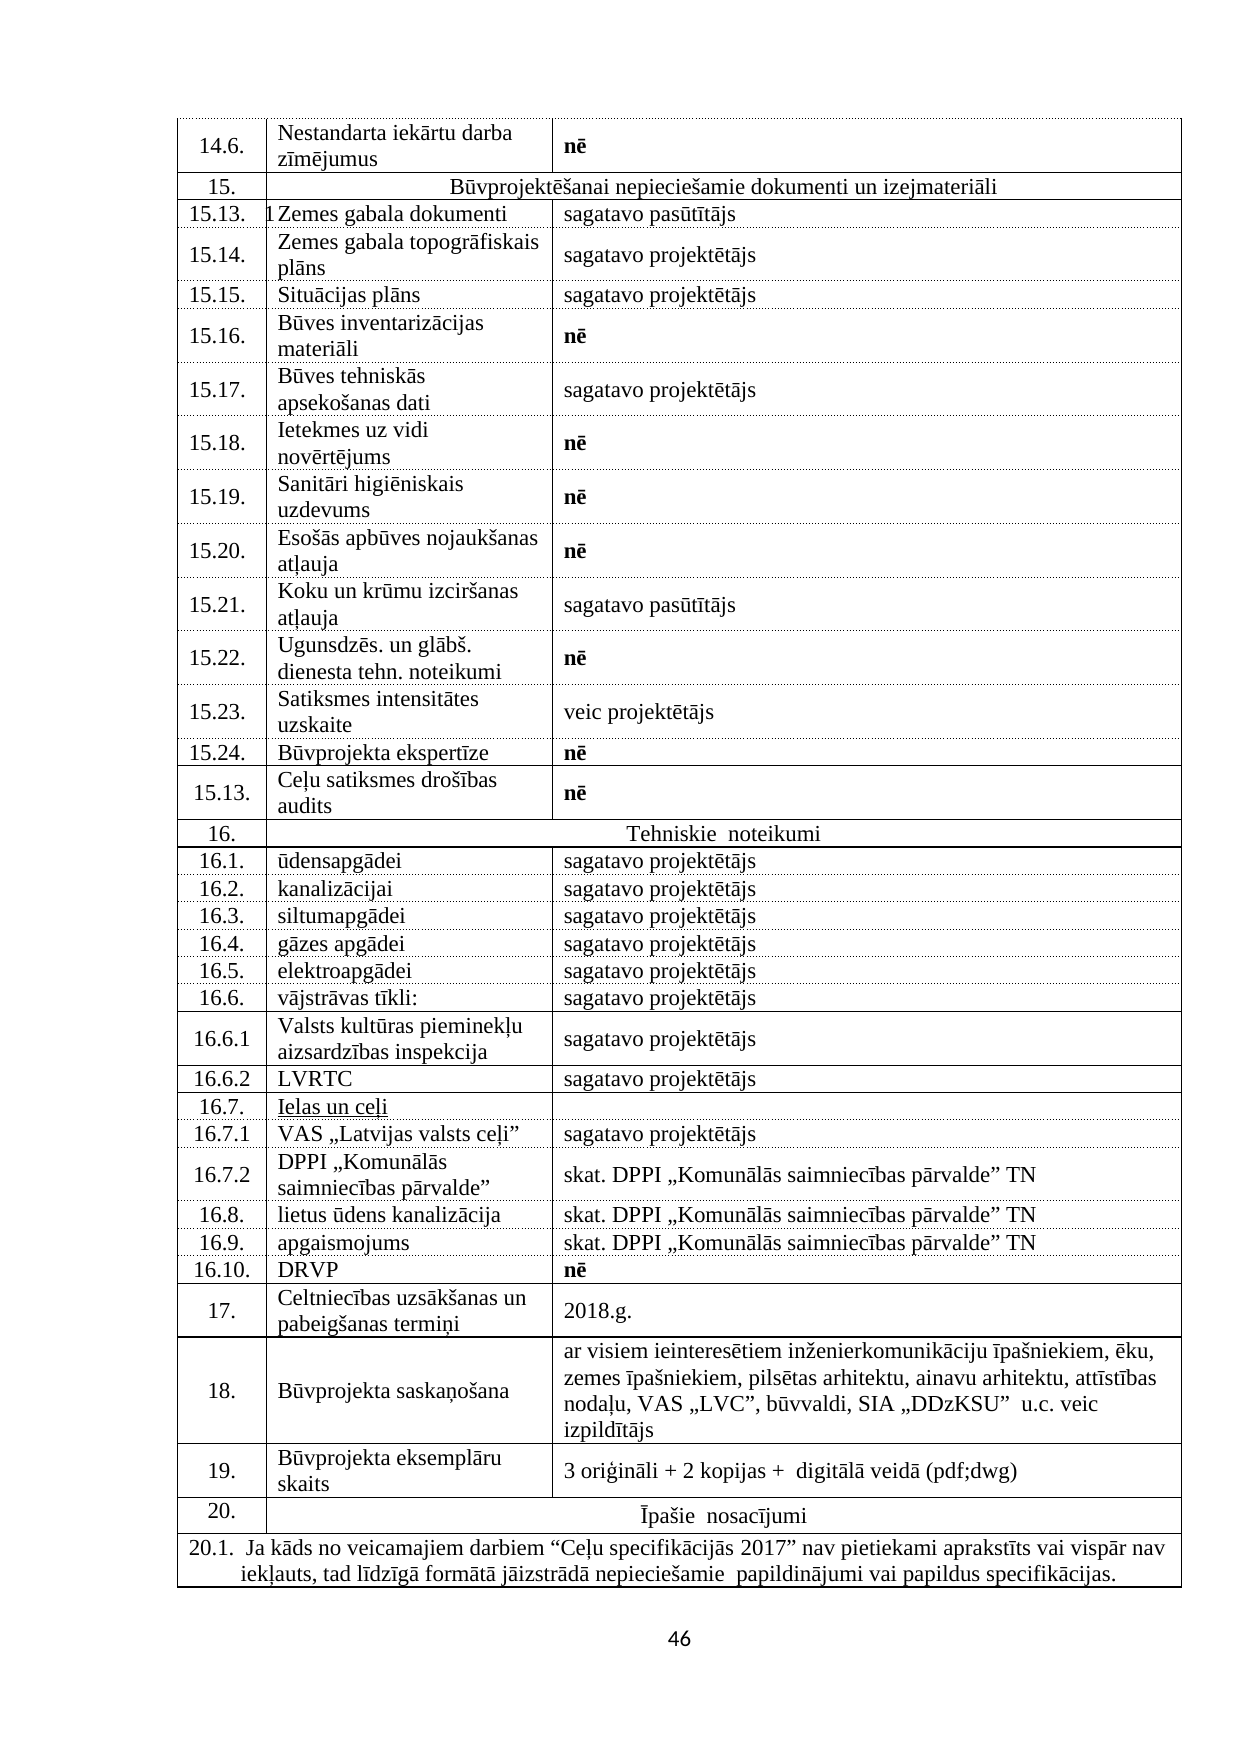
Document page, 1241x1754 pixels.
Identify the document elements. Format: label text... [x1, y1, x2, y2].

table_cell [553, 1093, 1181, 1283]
table_cell Situācijas plāns [267, 280, 552, 308]
table_cell Zemes gabala topogrāfiskais plāns [267, 227, 552, 280]
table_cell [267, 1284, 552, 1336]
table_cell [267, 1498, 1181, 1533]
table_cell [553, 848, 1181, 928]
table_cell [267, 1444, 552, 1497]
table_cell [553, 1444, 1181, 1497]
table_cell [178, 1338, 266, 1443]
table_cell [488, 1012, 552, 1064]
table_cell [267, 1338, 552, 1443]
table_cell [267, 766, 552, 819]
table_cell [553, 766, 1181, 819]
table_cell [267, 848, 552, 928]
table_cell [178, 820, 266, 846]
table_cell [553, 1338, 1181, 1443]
table_cell [178, 227, 266, 280]
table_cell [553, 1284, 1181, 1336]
table_cell nē [553, 118, 1181, 172]
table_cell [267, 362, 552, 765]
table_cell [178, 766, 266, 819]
table_cell sagatavo projektētājs [553, 280, 1181, 308]
table_cell 1 [178, 200, 266, 227]
table_cell 15. [178, 173, 266, 199]
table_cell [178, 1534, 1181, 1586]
table_cell Būves inventarizācijas materiāli [267, 308, 552, 362]
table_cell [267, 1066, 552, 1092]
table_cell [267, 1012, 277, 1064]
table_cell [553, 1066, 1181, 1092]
table_cell 14.6. [178, 118, 266, 172]
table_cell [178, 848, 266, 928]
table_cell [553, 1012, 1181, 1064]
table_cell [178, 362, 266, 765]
table_cell Būvprojektēšanai nepieciešamie dokumenti un izejmateriāli [267, 173, 1181, 199]
table_cell [178, 308, 266, 362]
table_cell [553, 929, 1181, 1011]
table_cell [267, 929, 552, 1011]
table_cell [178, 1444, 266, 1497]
table_cell Nestandarta iekārtu darba zīmējumus [266, 118, 552, 172]
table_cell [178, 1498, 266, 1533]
table_cell sagatavo pasūtītājs [553, 200, 1181, 227]
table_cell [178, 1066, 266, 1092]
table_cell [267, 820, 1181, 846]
table_cell Zemes gabala dokumenti [267, 200, 552, 227]
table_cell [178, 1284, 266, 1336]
table_cell nē [553, 308, 1181, 362]
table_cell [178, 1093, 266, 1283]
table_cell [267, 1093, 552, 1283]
table_cell [178, 280, 266, 308]
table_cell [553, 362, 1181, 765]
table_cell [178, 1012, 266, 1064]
table_cell sagatavo projektētājs [553, 227, 1181, 280]
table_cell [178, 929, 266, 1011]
